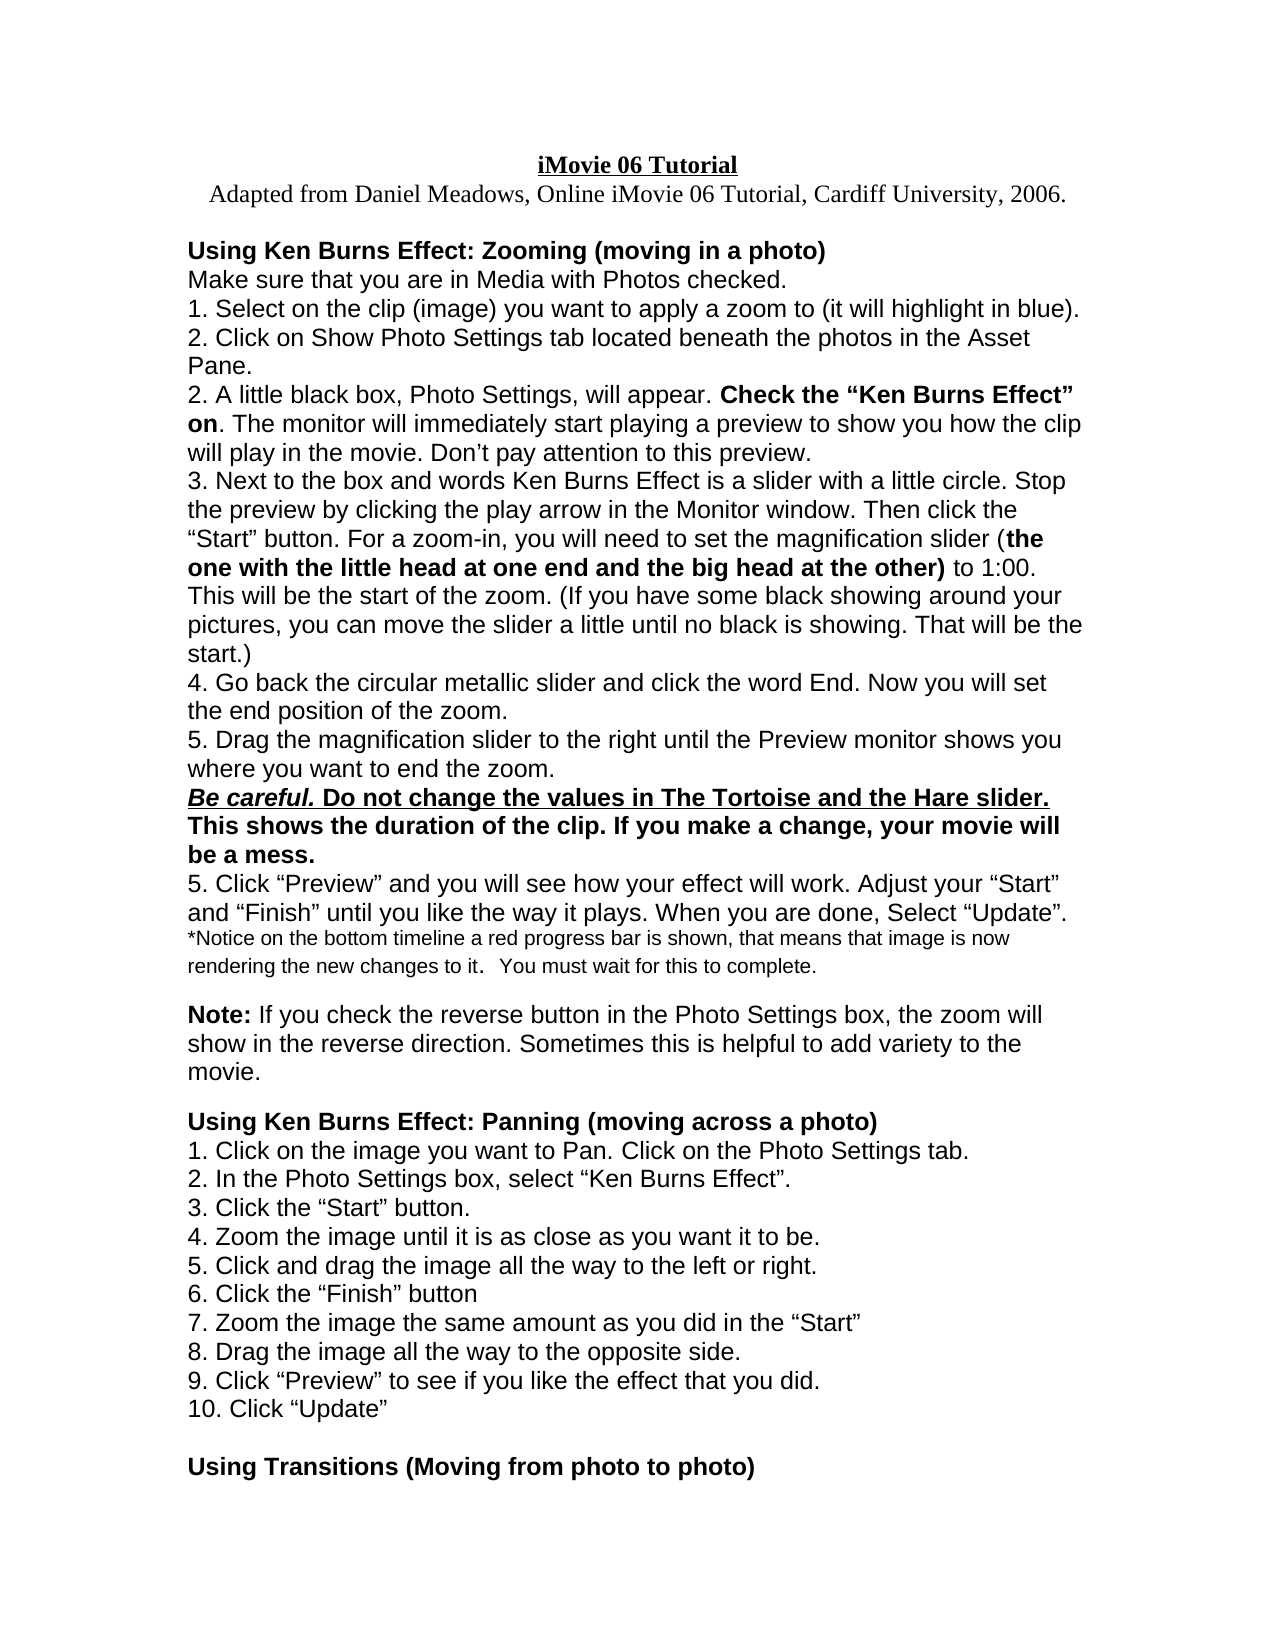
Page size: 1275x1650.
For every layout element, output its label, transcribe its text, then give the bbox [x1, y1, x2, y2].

text 2. Click on Show Photo Settings tab located beneath the photos in the Asset Pane. [187, 322, 1087, 380]
text 5. Drag the magnification slider to the right until the Preview monitor shows you where you want to end the zoom. [187, 725, 1087, 782]
text rendering the new changes to it. You must wait for this to complete. [187, 950, 1087, 979]
text 4. Go back the circular metallic slider and click the word End. Now you will set the end position of the zoom. [187, 667, 1087, 725]
text 7. Zoom the image the same amount as you did in the “Start” [187, 1308, 1087, 1337]
text 3. Click the “Start” button. [187, 1193, 1087, 1222]
text 8. Drag the image all the way to the opposite side. [187, 1337, 1087, 1366]
text 5. Click “Preview” and you will see how your effect will work. Adjust your “Start” and “Finish” until you like the way it plays. When you are done, Select “Update”. [187, 869, 1087, 926]
text 1. Click on the image you want to Pan. Click on the Photo Settings tab. [187, 1136, 1087, 1164]
text *Notice on the bottom timeline a red progress bar is shown, that means that image is now [187, 926, 1087, 950]
text Adapted from Daniel Meadows, Online iMovie 06 Tutorial, Cardiff University, 2006. [187, 179, 1087, 207]
text Using Transitions (Moving from photo to photo) [187, 1452, 1087, 1481]
text Note: If you check the reverse button in the Photo Settings box, the zoom will show in the reverse direction. Sometimes this is helpful to add variety to the movie. [187, 1000, 1087, 1086]
text 2. In the Photo Settings box, select “Ken Burns Effect”. [187, 1164, 1087, 1193]
text 6. Click the “Finish” button [187, 1279, 1087, 1308]
text 1. Select on the clip (image) you want to apply a zoom to (it will highlight in blue). [187, 294, 1087, 322]
text iMovie 06 Tutorial [187, 150, 1087, 179]
text 2. A little black box, Photo Settings, will appear. Check the “Ken Burns Effect” on. The monitor will immediately start playing a preview to show you how the clip will play in the movie. Don’t pay attention to this preview. [187, 380, 1087, 466]
text 3. Next to the box and words Ken Burns Effect is a slider with a little circle. Stop the preview by clicking the play arrow in the Monitor window. Then click the “Start” button. For a zoom-in, you will need to set the magnification slider (the one with the little head at one end and the big head at the other) to 1:00. This will be the start of the zoom. (If you have some black showing around your pictures, you can move the slider a little until no black is showing. That will be the start.) [187, 466, 1087, 667]
text Make sure that you are in Media with Photos checked. [187, 265, 1087, 294]
text Using Ken Burns Effect: Zooming (moving in a photo) [187, 236, 1087, 265]
text 5. Click and drag the image all the way to the left or right. [187, 1251, 1087, 1279]
text 4. Zoom the image until it is as close as you want it to be. [187, 1222, 1087, 1251]
text Be careful. Do not change the values in The Tortoise and the Hare slider. This shows the duration of the clip. If you make a change, your movie will be a mess. [187, 782, 1087, 869]
text Using Ken Burns Effect: Panning (moving across a photo) [187, 1107, 1087, 1136]
text 10. Click “Update” [187, 1394, 1087, 1423]
text 9. Click “Preview” to see if you like the effect that you did. [187, 1366, 1087, 1394]
